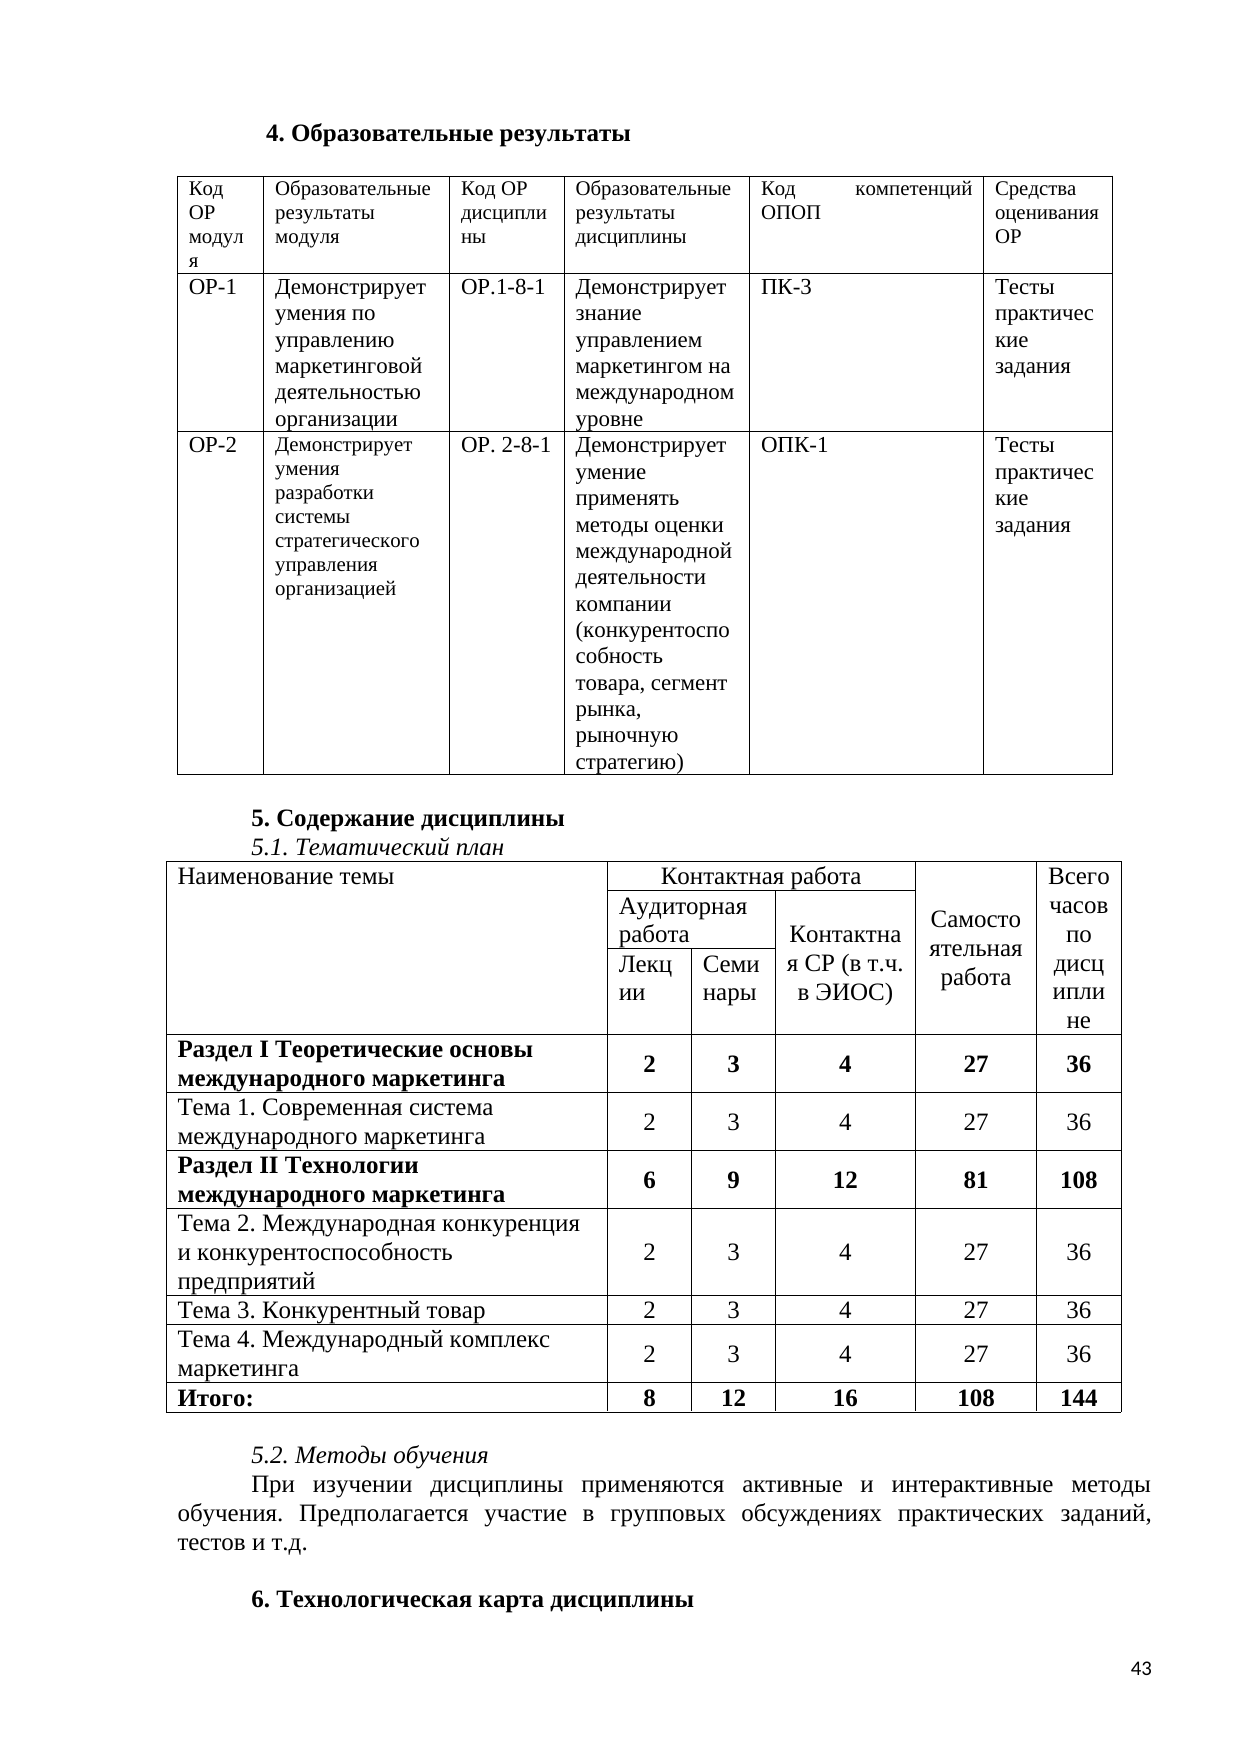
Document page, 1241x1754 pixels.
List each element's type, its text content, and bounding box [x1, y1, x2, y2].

table_cell Демонстрирует умение применять методы оценки международной деятельности компании (конкурентоспособность товара, сегмент рынка, рыночную стратегию) [565, 432, 749, 774]
table_header Код ОР дисциплины [450, 177, 564, 272]
text 6. Технологическая карта дисциплины [177, 1584, 1152, 1613]
table_cell 8 [608, 1383, 691, 1411]
table_cell 108 [916, 1383, 1036, 1411]
table_cell Тесты практические задания [984, 274, 1112, 431]
table_cell 81 [916, 1151, 1036, 1208]
table_cell 2 [608, 1035, 691, 1092]
table_cell Тема 4. Международный комплекс маркетинга [167, 1325, 607, 1382]
table_cell Тесты практические задания [984, 432, 1112, 774]
text 5. Содержание дисциплины [177, 803, 1152, 832]
table_cell Раздел I Теоретические основы международного маркетинга [167, 1035, 607, 1092]
table_cell 36 [1037, 1325, 1121, 1382]
table_header Контактная работа [608, 862, 915, 890]
table_cell 3 [692, 1325, 775, 1382]
table_cell 144 [1037, 1383, 1121, 1411]
table_header Образовательные результаты модуля [264, 177, 449, 272]
table_cell 36 [1037, 1093, 1121, 1150]
table_cell Тема 2. Международная конкуренция и конкурентоспособность предприятий [167, 1209, 607, 1295]
table_cell 27 [916, 1325, 1036, 1382]
table_cell Контактная СР (в т.ч. в ЭИОС) [776, 891, 915, 1034]
table_cell 4 [776, 1209, 915, 1295]
table_cell Демонстрирует умения разработки системы стратегического управления организацией [264, 432, 449, 774]
table_cell 3 [692, 1209, 775, 1295]
table_cell 36 [1037, 1209, 1121, 1295]
table_cell 27 [916, 1093, 1036, 1150]
table_cell 3 [692, 1093, 775, 1150]
table_header Самостоятельная работа [916, 862, 1036, 1034]
table_cell 6 [608, 1151, 691, 1208]
table_cell 4 [776, 1035, 915, 1092]
table_header Всего часов по дисциплине [1037, 862, 1121, 1034]
table_cell 36 [1037, 1035, 1121, 1092]
table_cell 2 [608, 1325, 691, 1382]
text 4. Образовательные результаты [177, 118, 1152, 147]
table_header Средства оценивания ОР [984, 177, 1112, 272]
table_cell Аудиторная работа [608, 891, 775, 948]
table_cell 2 [608, 1209, 691, 1295]
text 5.1. Тематический план [177, 832, 1152, 861]
text 5.2. Методы обучения [177, 1441, 1152, 1469]
table_cell 108 [1037, 1151, 1121, 1208]
table_cell 3 [692, 1035, 775, 1092]
table_cell 4 [776, 1325, 915, 1382]
table_cell Демонстрирует знание управлением маркетингом на международном уровне [565, 274, 749, 431]
table_cell 27 [916, 1209, 1036, 1295]
table_cell Семинары [692, 949, 775, 1034]
table_cell 16 [776, 1383, 915, 1411]
table_cell 36 [1037, 1296, 1121, 1324]
table_header Код компетенций ОПОП [750, 177, 983, 272]
table_cell Тема 1. Современная система международного маркетинга [167, 1093, 607, 1150]
table_cell 2 [608, 1093, 691, 1150]
table_cell Демонстрирует умения по управлению маркетинговой деятельностью организации [264, 274, 449, 431]
table_cell Лекции [608, 949, 691, 1034]
table_cell ОР. 2-8-1 [450, 432, 564, 774]
table_cell ОР-2 [178, 432, 263, 774]
table_header Образовательные результаты дисциплины [565, 177, 749, 272]
table_cell 27 [916, 1035, 1036, 1092]
table_cell Тема 3. Конкурентный товар [167, 1296, 607, 1324]
table_cell 2 [608, 1296, 691, 1324]
table_header Код ОР модуля [178, 177, 263, 272]
table_cell 12 [692, 1383, 775, 1411]
table_cell 12 [776, 1151, 915, 1208]
table_cell Раздел II Технологии международного маркетинга [167, 1151, 607, 1208]
table_cell 27 [916, 1296, 1036, 1324]
table_cell ОР-1 [178, 274, 263, 431]
table_header Наименование темы [167, 862, 607, 1034]
table_cell 4 [776, 1093, 915, 1150]
table_cell 4 [776, 1296, 915, 1324]
list При изучении дисциплины применяются активные и интерактивные методы обучения. Предполагается участие в групповых обсуждениях практических заданий, тестов и т.д. [177, 1469, 1152, 1556]
table_cell ОР.1-8-1 [450, 274, 564, 431]
table_cell Итого: [167, 1383, 607, 1411]
table_cell ПК-3 [750, 274, 983, 431]
table_cell 3 [692, 1296, 775, 1324]
table_cell ОПК-1 [750, 432, 983, 774]
table_cell 9 [692, 1151, 775, 1208]
